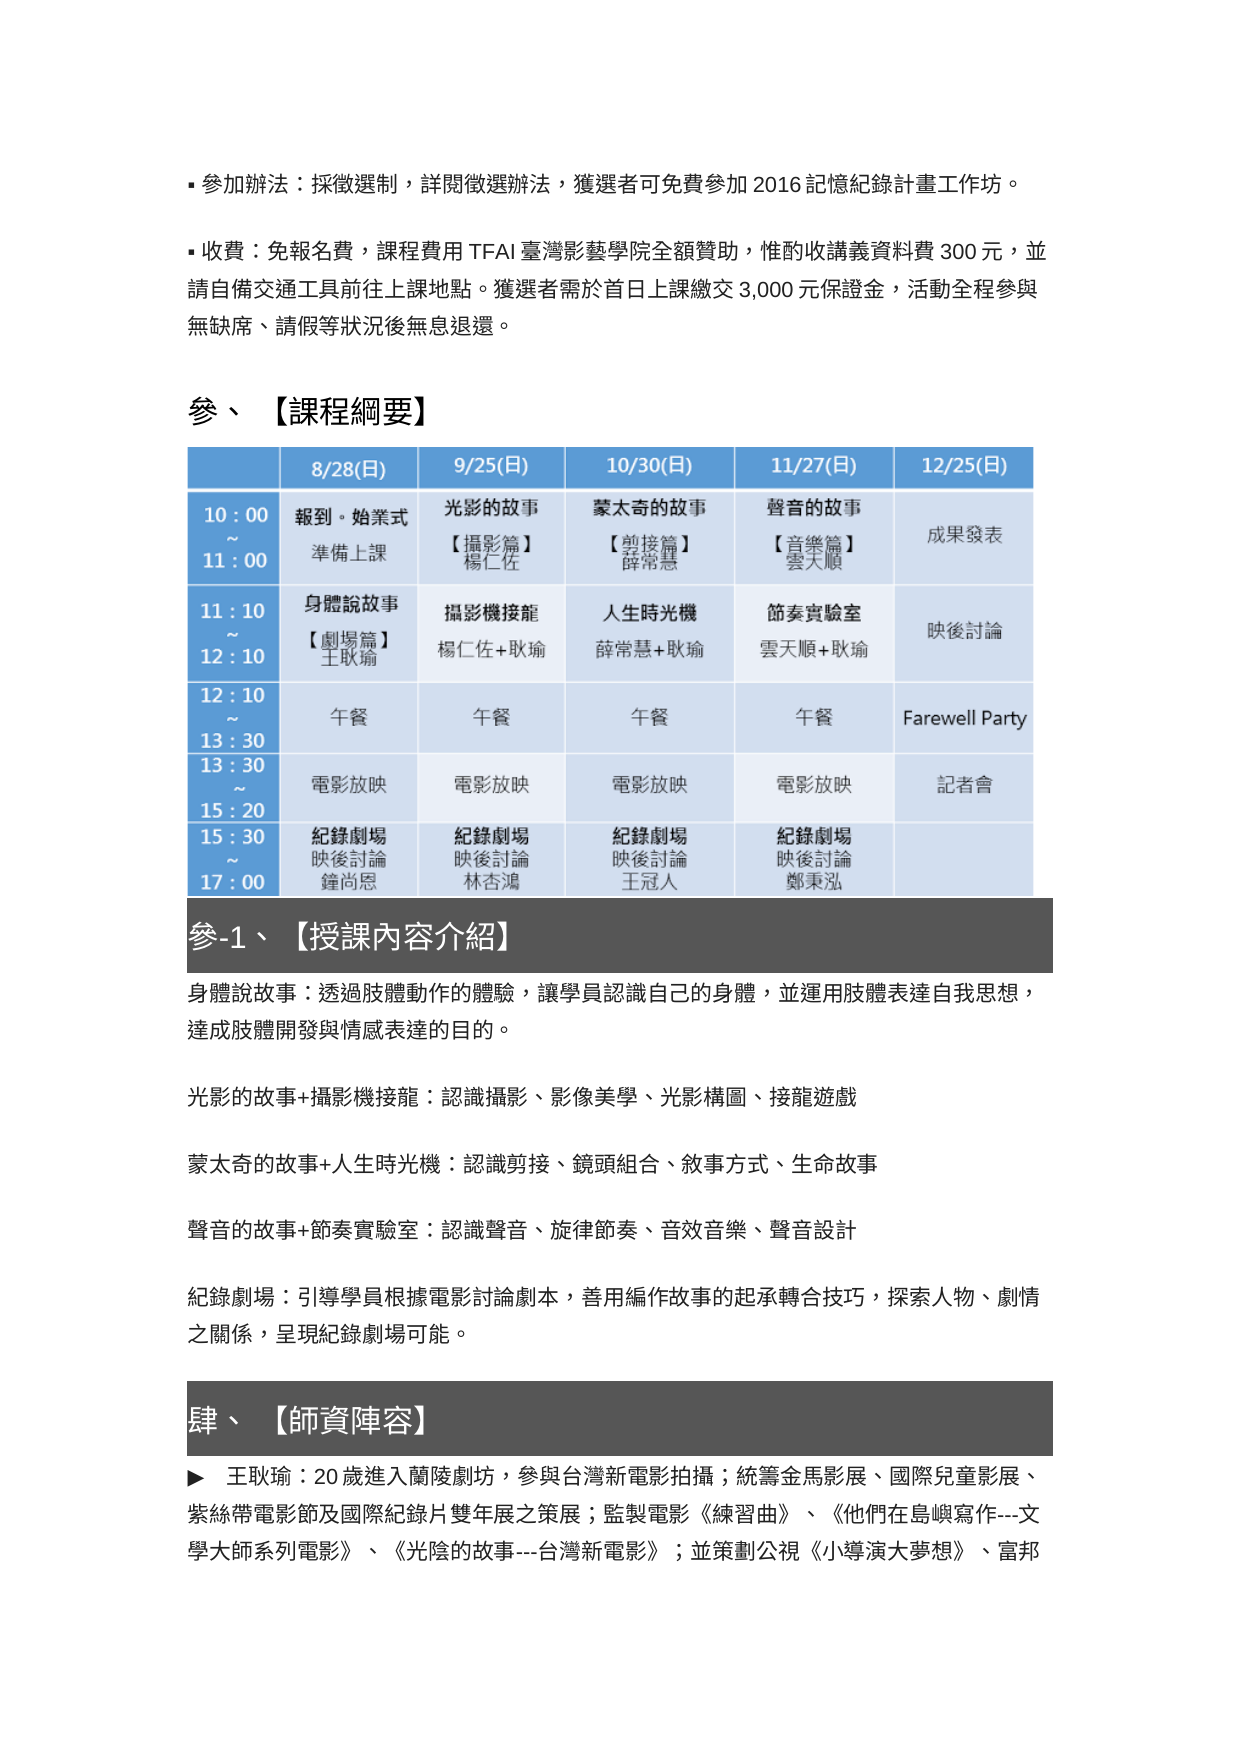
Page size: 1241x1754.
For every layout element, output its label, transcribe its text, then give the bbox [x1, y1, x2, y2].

text 蒙太奇的故事+人生時光機：認識剪接、鏡頭組合、敘事方式、生命故事 [187, 1144, 1053, 1181]
text 光影的故事+攝影機接龍：認識攝影、影像美學、光影構圖、接龍遊戲 [187, 1077, 1053, 1114]
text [187, 1456, 1053, 1569]
text 肆、 【師資陣容】 [187, 1381, 1053, 1456]
text 參、 【課程綱要】 [187, 373, 1053, 448]
text 參-1、【授課內容介紹】 [187, 898, 1053, 973]
text ▪ 收費：免報名費，課程費用TFAI臺灣影藝學院全額贊助，惟酌收講義資料費300元，並請自備交通工具前往上課地點。獲選者需於首日上課繳交3,000元保證金，活動全程參與無缺席、請假等狀況後無息退還。 [187, 231, 1053, 344]
picture [187, 447, 1034, 896]
text 身體說故事：透過肢體動作的體驗，讓學員認識自己的身體，並運用肢體表達自我思想， 達成肢體開發與情感表達的目的。 [187, 973, 1053, 1048]
text 紀錄劇場：引導學員根據電影討論劇本，善用編作故事的起承轉合技巧，探索人物、劇情 之關係，呈現紀錄劇場可能。 [187, 1277, 1053, 1352]
text ▪ 參加辦法：採徵選制，詳閱徵選辦法，獲選者可免費參加2016記憶紀錄計畫工作坊。 [187, 164, 1053, 202]
text 聲音的故事+節奏實驗室：認識聲音、旋律節奏、音效音樂、聲音設計 [187, 1210, 1053, 1248]
